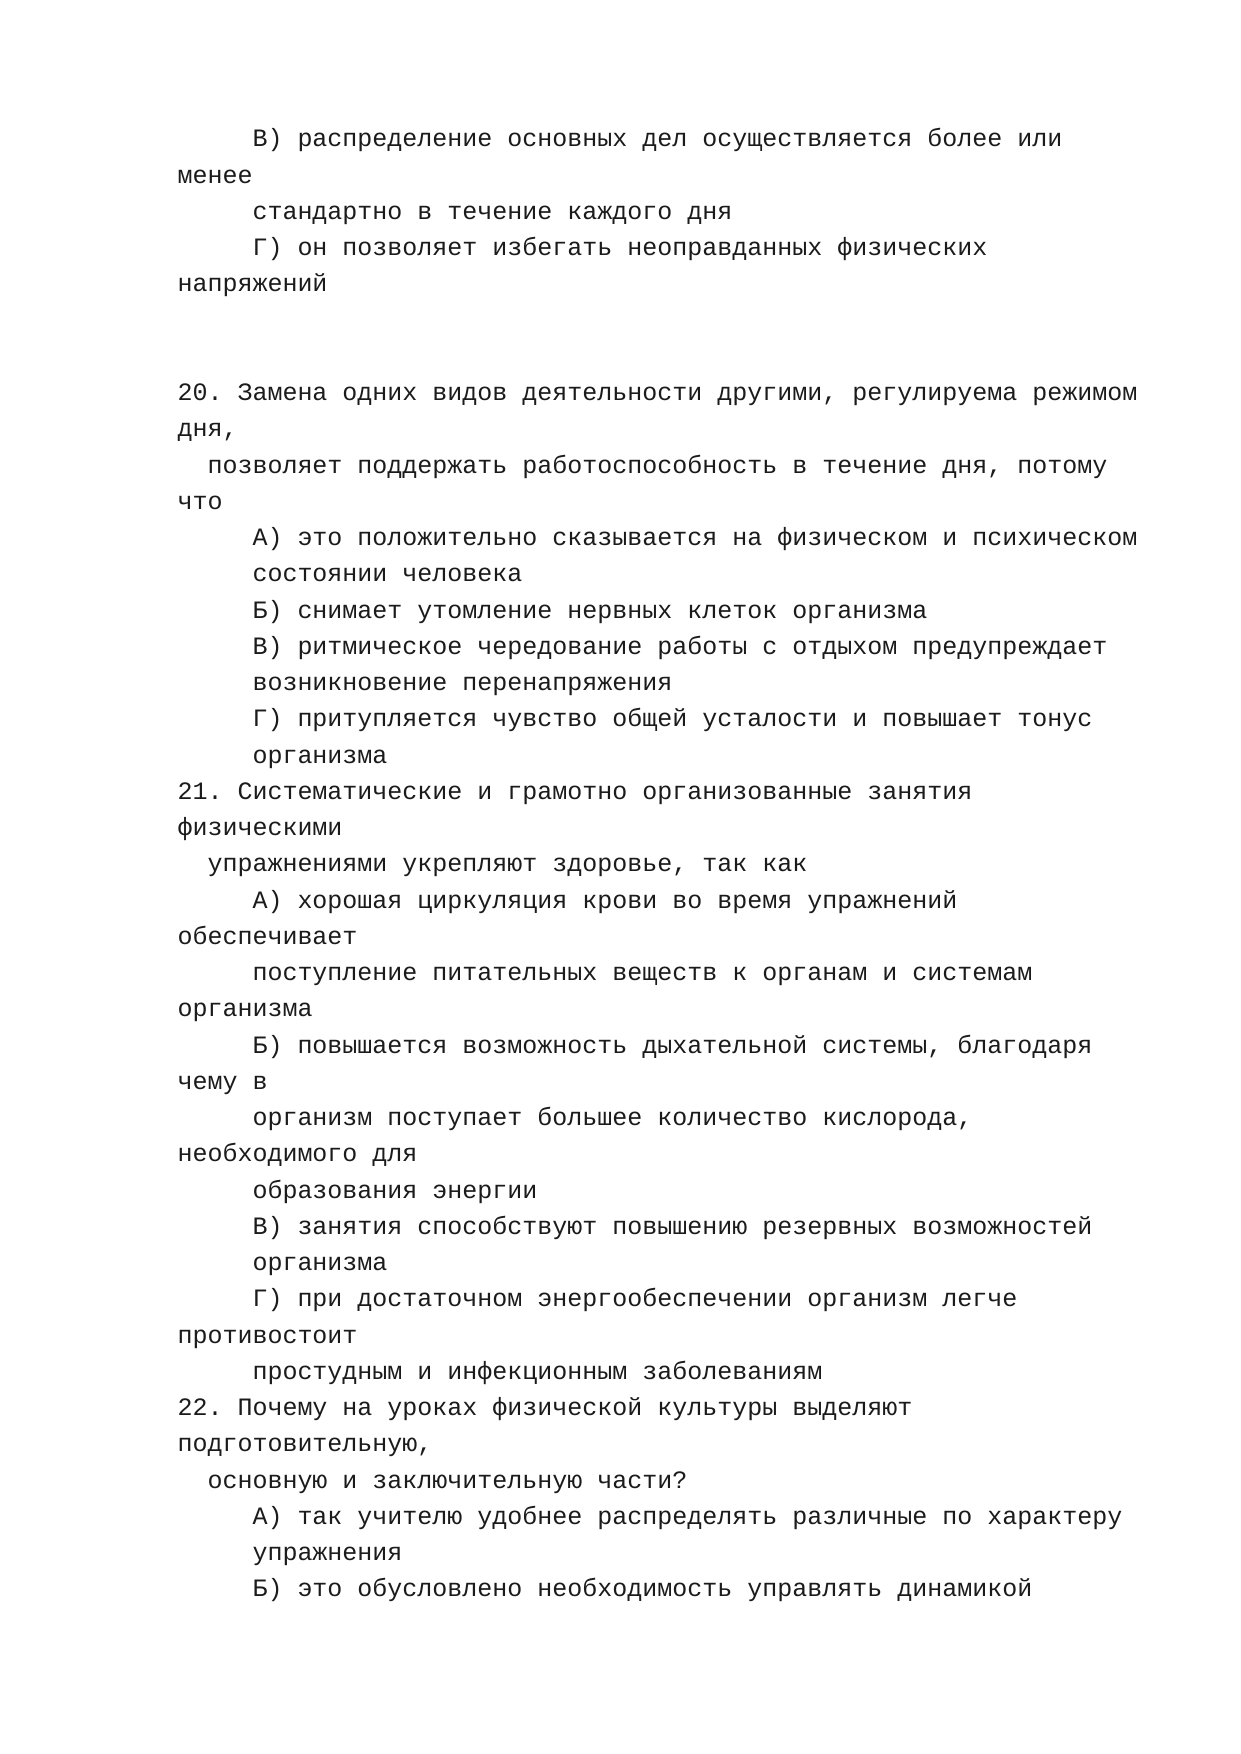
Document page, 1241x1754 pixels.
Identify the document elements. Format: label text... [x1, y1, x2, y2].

text стандартно в течение каждого дня [177, 191, 1152, 227]
text 20. Замена одних видов деятельности другими, регулируема режимом дня, [177, 372, 1152, 444]
text Б) повышается возможность дыхательной системы, благодаря чему в [177, 1024, 1152, 1097]
text А) хорошая циркуляция крови во время упражнений обеспечивает [177, 879, 1152, 952]
text упражнениями укрепляют здоровье, так как [177, 843, 1152, 879]
text Б) это обусловлено необходимость управлять динамикой [177, 1568, 1152, 1604]
text А) так учителю удобнее распределять различные по характеру [177, 1496, 1152, 1532]
text В) распределение основных дел осуществляется более или менее [177, 118, 1152, 191]
text В) занятия способствуют повышению резервных возможностей [177, 1206, 1152, 1242]
text В) ритмическое чередование работы с отдыхом предупреждает [177, 626, 1152, 662]
text состоянии человека [177, 553, 1152, 589]
text основную и заключительную части? [177, 1459, 1152, 1496]
text возникновение перенапряжения [177, 662, 1152, 698]
text простудным и инфекционным заболеваниям [177, 1351, 1152, 1387]
text Б) снимает утомление нервных клеток организма [177, 589, 1152, 626]
text организма [177, 734, 1152, 771]
text поступление питательных веществ к органам и системам организма [177, 952, 1152, 1024]
text Г) он позволяет избегать неоправданных физических напряжений [177, 227, 1152, 299]
text организм поступает большее количество кислорода, необходимого для [177, 1097, 1152, 1169]
text 22. Почему на уроках физической культуры выделяют подготовительную, [177, 1387, 1152, 1459]
text А) это положительно сказывается на физическом и психическом [177, 517, 1152, 553]
text упражнения [177, 1532, 1152, 1568]
text Г) при достаточном энергообеспечении организм легче противостоит [177, 1278, 1152, 1351]
text организма [177, 1242, 1152, 1278]
text образования энергии [177, 1169, 1152, 1206]
text 21. Систематические и грамотно организованные занятия физическими [177, 771, 1152, 843]
text позволяет поддержать работоспособность в течение дня, потому что [177, 444, 1152, 517]
text Г) притупляется чувство общей усталости и повышает тонус [177, 698, 1152, 734]
